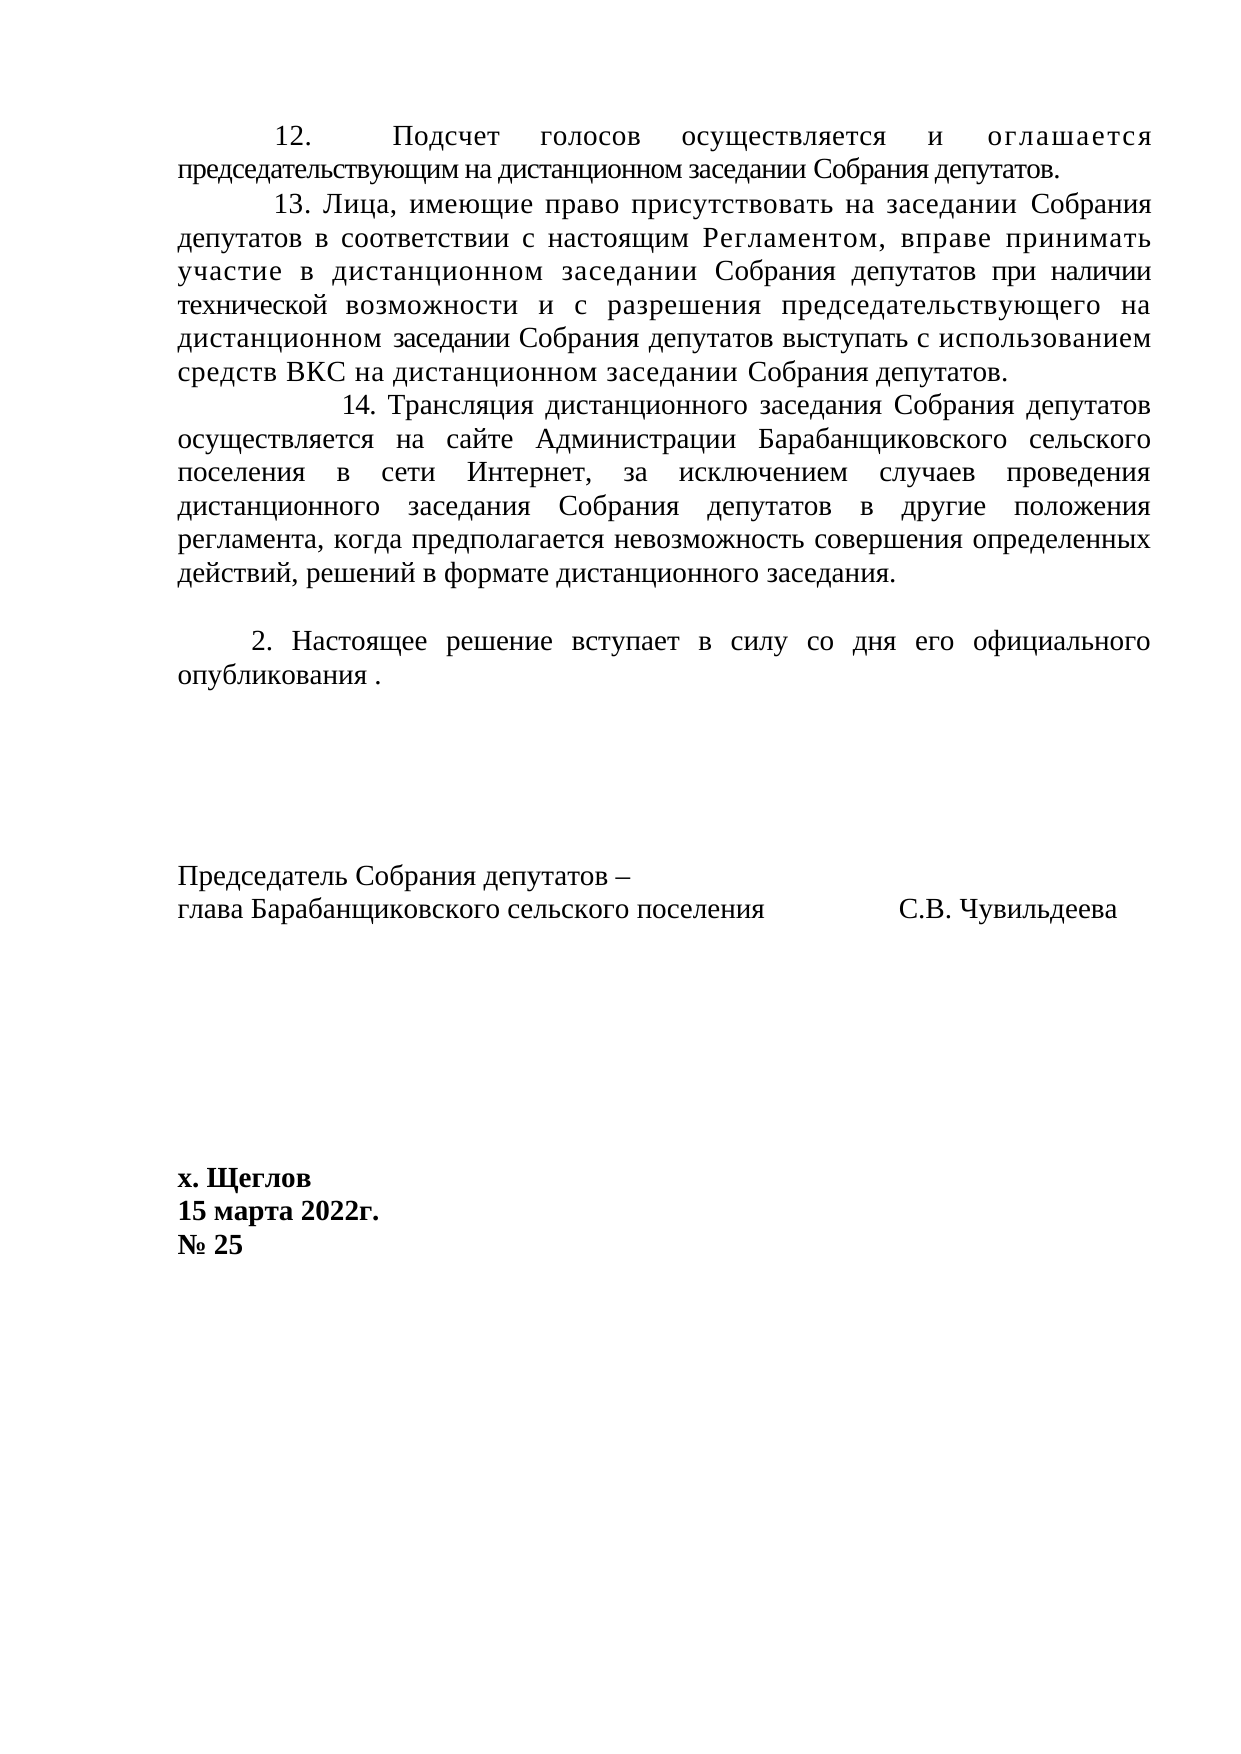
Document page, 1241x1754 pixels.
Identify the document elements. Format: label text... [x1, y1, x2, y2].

text глава Барабанщиковского сельского поселения С.В. Чувильдеева [177, 892, 1152, 925]
text Председатель Собрания депутатов – [177, 858, 1152, 892]
text 12. Подсчет голосов осуществляется и оглашается председательствующим на дистанционном заседании Собрания депутатов. [177, 118, 1152, 185]
text 14. Трансляция дистанционного заседания Собрания депутатов осуществляется на сайте Администрации Барабанщиковского сельского поселения в сети Интернет, за исключением случаев проведения дистанционного заседания Собрания депутатов в другие положения регламента, когда предполагается невозможность совершения определенных действий, решений в формате дистанционного заседания. [177, 387, 1152, 589]
text 15 марта 2022г. [177, 1193, 1152, 1227]
text 2. Настоящее решение вступает в силу со дня его официального опубликования . [177, 623, 1152, 690]
text № 25 [177, 1227, 1152, 1261]
text 13. Лица, имеющие право присутствовать на заседании Собрания депутатов в соответствии с настоящим Регламентом, вправе принимать участие в дистанционном заседании Собрания депутатов при наличии технической возможности и с разрешения председательствующего на дистанционном заседании Собрания депутатов выступать с использованием средств ВКС на дистанционном заседании Собрания депутатов. [177, 186, 1152, 387]
text х. Щеглов [177, 1160, 1152, 1193]
